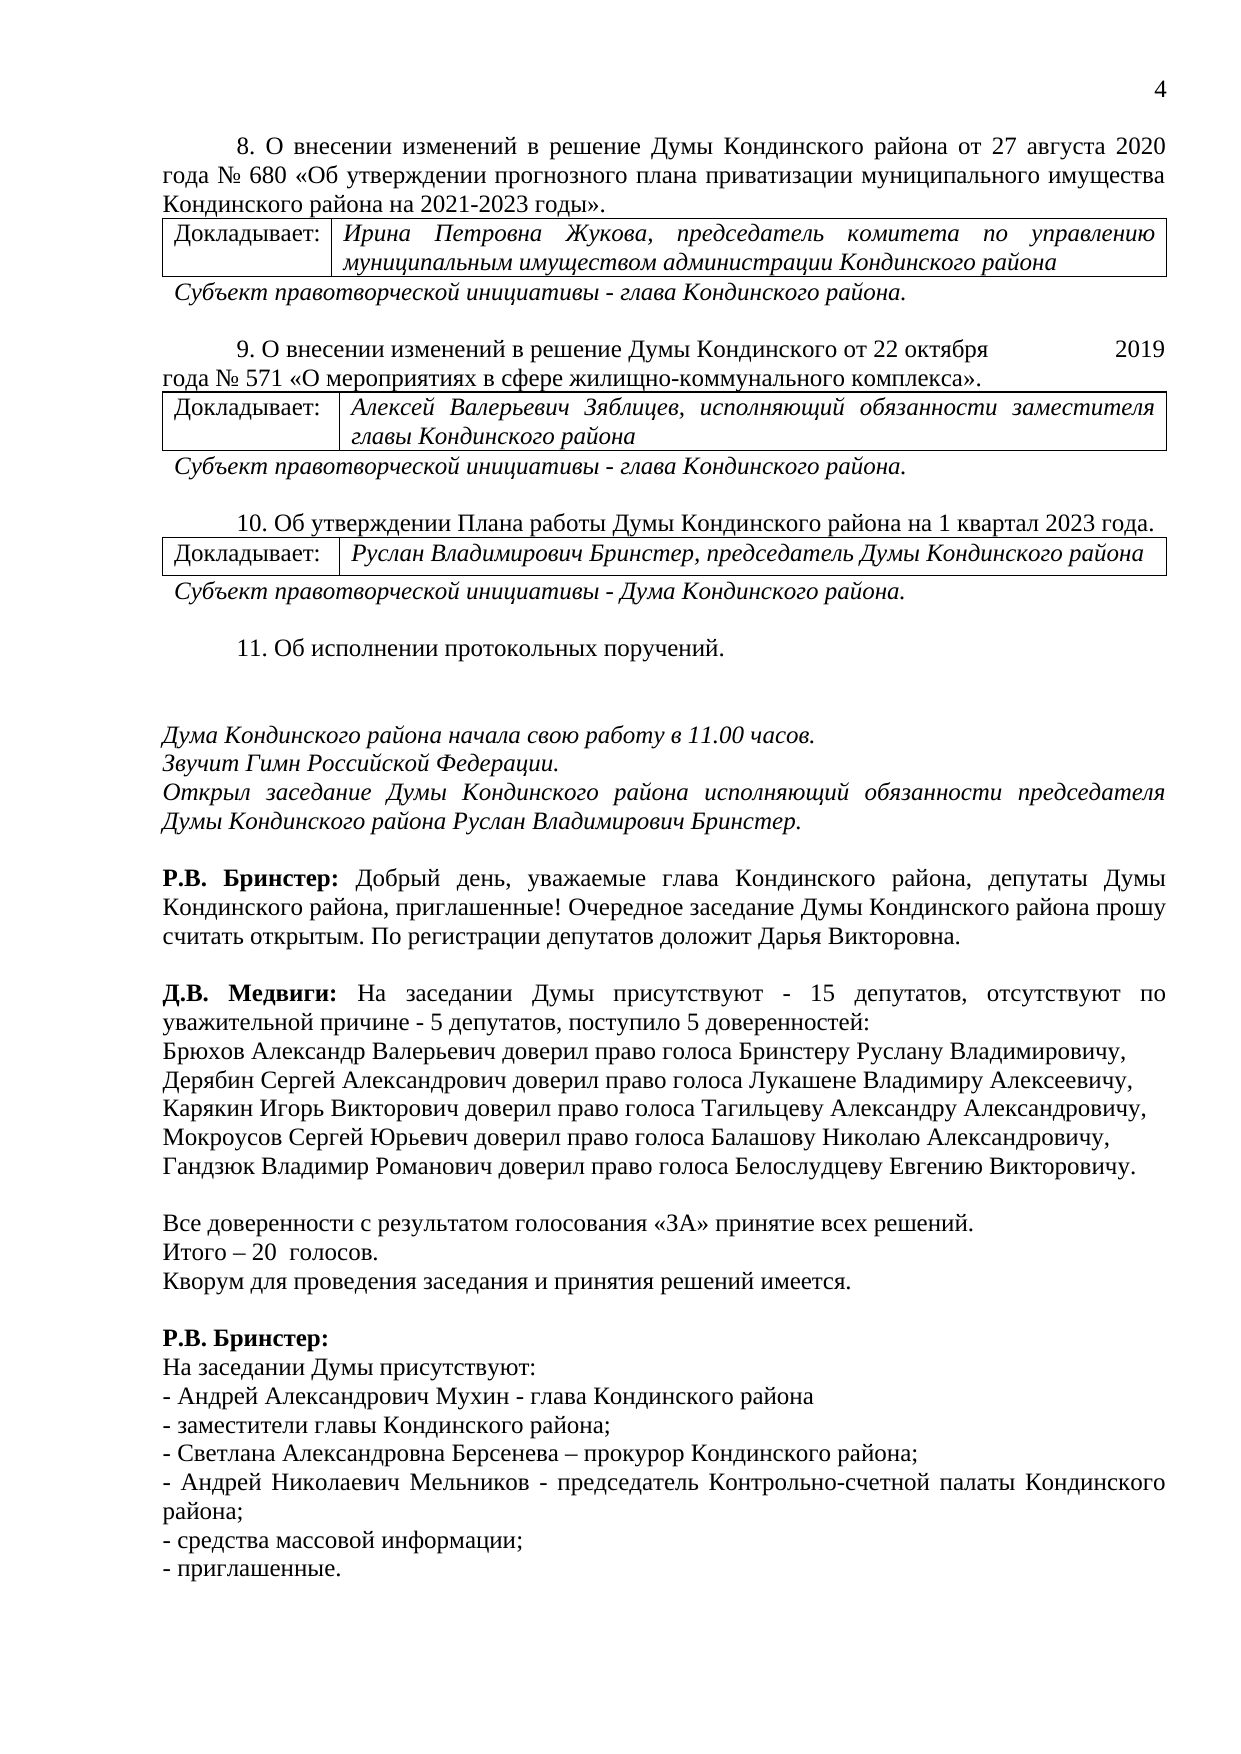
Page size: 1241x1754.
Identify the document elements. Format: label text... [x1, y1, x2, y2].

table_header Докладывает: [163, 219, 331, 276]
text 10. Об утверждении Плана работы Думы Кондинского района на 1 квартал 2023 года. [162, 508, 1167, 537]
text Гандзюк Владимир Романович доверил право голоса Белослудцеву Евгению Викторовичу. [162, 1151, 1167, 1180]
text Итого – 20 голосов. [162, 1237, 1167, 1266]
text Р.В. Бринстер: [162, 1323, 1167, 1352]
table_header Руслан Владимирович Бринстер, председатель Думы Кондинского района [340, 538, 1166, 575]
text 8. О внесении изменений в решение Думы Кондинского района от 27 августа 2020 года № 680 «Об утверждении прогнозного плана приватизации муниципального имущества Кондинского района на 2021-2023 годы». [162, 131, 1167, 217]
table_cell Субъект правотворческой инициативы - Дума Кондинского района. [163, 576, 1167, 605]
text - заместители главы Кондинского района; [162, 1410, 1167, 1438]
text - Андрей Николаевич Мельников - председатель Контрольно-счетной палаты Кондинского района; [162, 1467, 1167, 1525]
table_cell Субъект правотворческой инициативы - глава Кондинского района. [163, 451, 1167, 480]
text Открыл заседание Думы Кондинского района исполняющий обязанности председателя Думы Кондинского района Руслан Владимирович Бринстер. [162, 777, 1167, 835]
table_cell Субъект правотворческой инициативы - глава Кондинского района. [163, 277, 1167, 306]
table_header Алексей Валерьевич Зяблицев, исполняющий обязанности заместителя главы Кондинского района [340, 393, 1166, 450]
table_header Докладывает: [163, 393, 339, 450]
table_header Докладывает: [163, 538, 339, 575]
text Д.В. Медвиги: На заседании Думы присутствуют - 15 депутатов, отсутствуют по уважительной причине - 5 депутатов, поступило 5 доверенностей: [162, 978, 1167, 1036]
text Дерябин Сергей Александрович доверил право голоса Лукашене Владимиру Алексеевичу, [162, 1065, 1167, 1093]
text Брюхов Александр Валерьевич доверил право голоса Бринстеру Руслану Владимировичу, [162, 1036, 1167, 1065]
text Дума Кондинского района начала свою работу в 11.00 часов. [162, 720, 1167, 748]
text 11. Об исполнении протокольных поручений. [162, 633, 1167, 662]
text 9. О внесении изменений в решение Думы Кондинского от 22 октября 2019 года № 571 «О мероприятиях в сфере жилищно-коммунального комплекса». [162, 334, 1167, 391]
text - средства массовой информации; [162, 1525, 1167, 1553]
text Звучит Гимн Российской Федерации. [162, 748, 1167, 777]
text Кворум для проведения заседания и принятия решений имеется. [162, 1266, 1167, 1295]
text Карякин Игорь Викторович доверил право голоса Тагильцеву Александру Александровичу, [162, 1093, 1167, 1122]
text Р.В. Бринстер: Добрый день, уважаемые глава Кондинского района, депутаты Думы Кондинского района, приглашенные! Очередное заседание Думы Кондинского района прошу считать открытым. По регистрации депутатов доложит Дарья Викторовна. [162, 863, 1167, 950]
text На заседании Думы присутствуют: [162, 1352, 1167, 1381]
text Мокроусов Сергей Юрьевич доверил право голоса Балашову Николаю Александровичу, [162, 1122, 1167, 1151]
text Все доверенности с результатом голосования «ЗА» принятие всех решений. [162, 1208, 1167, 1237]
text - Андрей Александрович Мухин - глава Кондинского района [162, 1381, 1167, 1410]
text - Светлана Александровна Берсенева – прокурор Кондинского района; [162, 1438, 1167, 1467]
table_header Ирина Петровна Жукова, председатель комитета по управлению муниципальным имуществом администрации Кондинского района [332, 219, 1166, 276]
text - приглашенные. [162, 1553, 1167, 1582]
